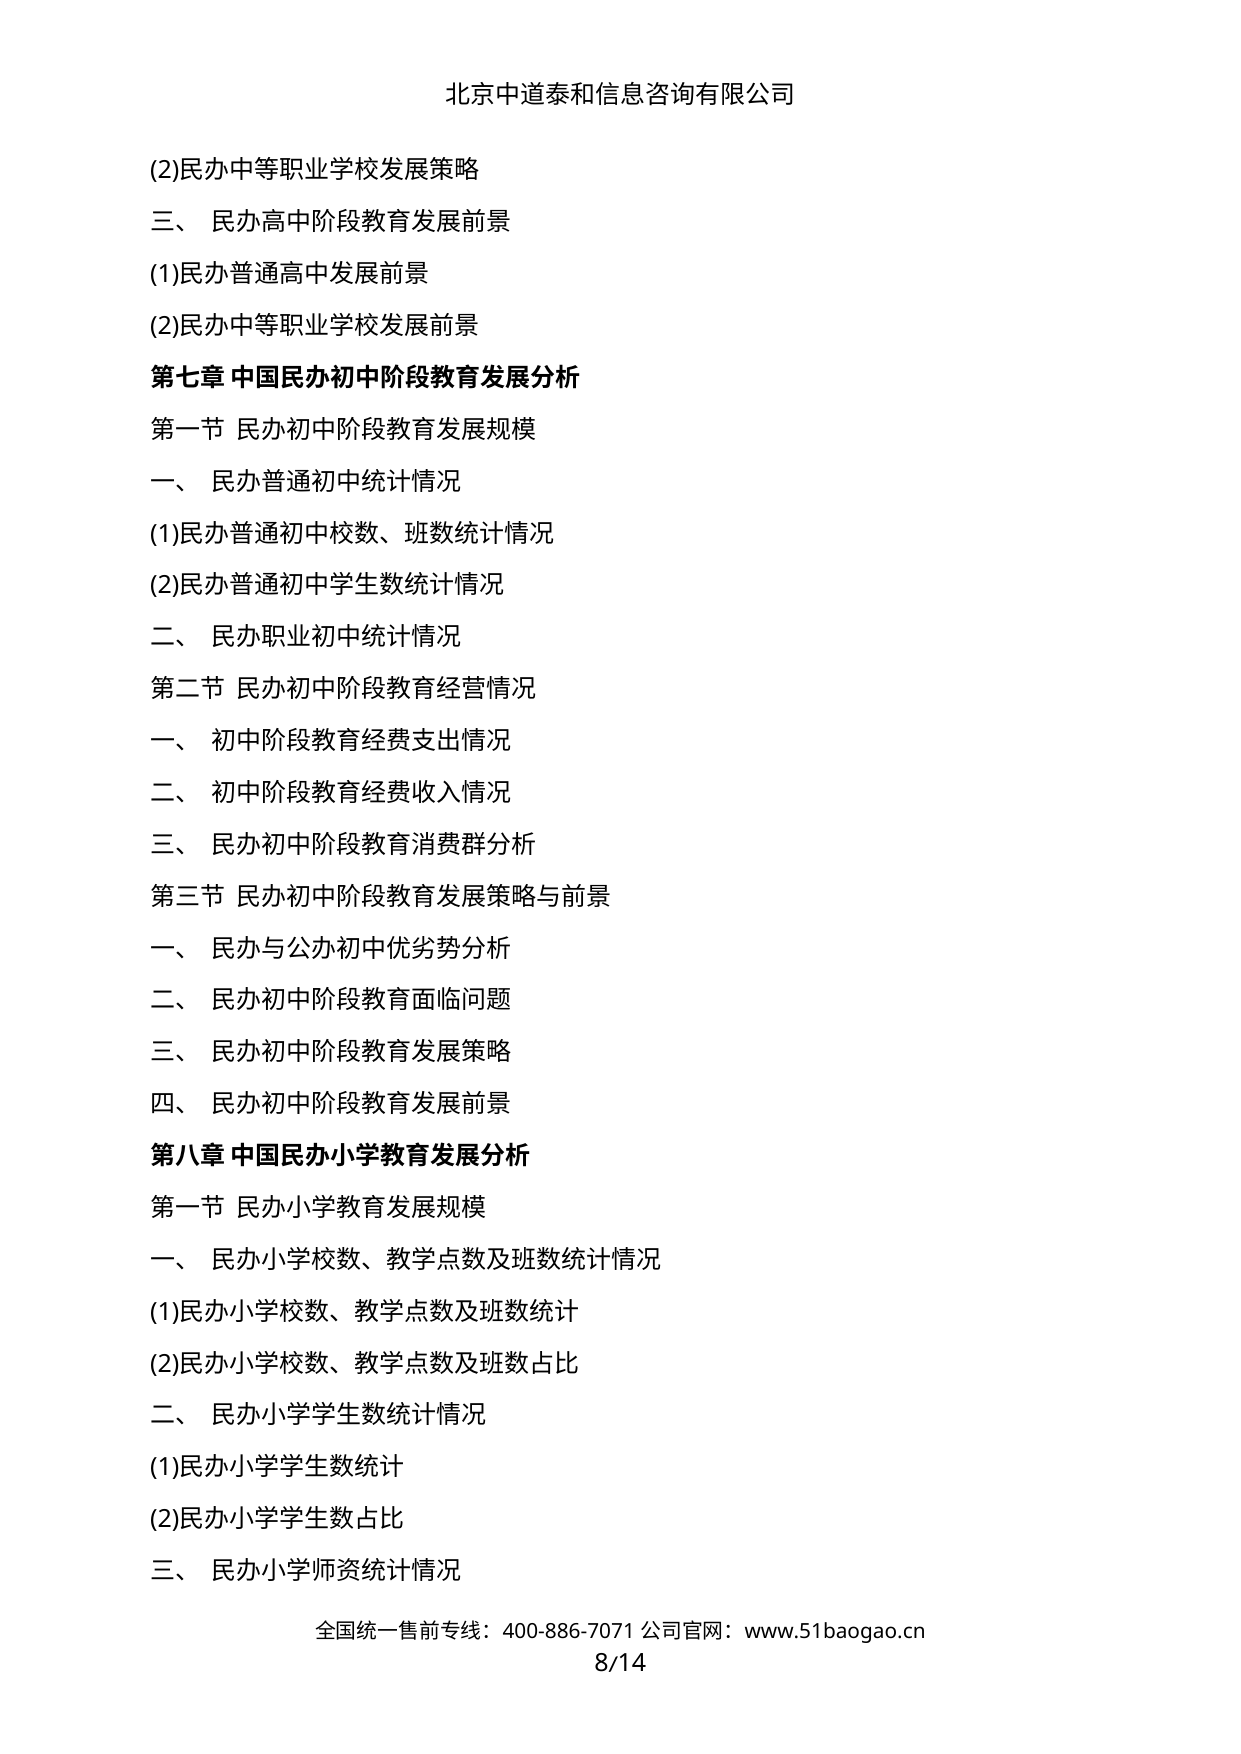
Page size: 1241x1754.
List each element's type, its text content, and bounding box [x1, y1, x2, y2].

text 二、 民办职业初中统计情况 [150, 617, 1090, 653]
text 三、 民办小学师资统计情况 [150, 1551, 1090, 1587]
text (2)民办小学学生数占比 [150, 1499, 1090, 1535]
text (1)民办小学校数、教学点数及班数统计 [150, 1291, 1090, 1327]
text 一、 民办普通初中统计情况 [150, 461, 1090, 497]
text 第二节 民办初中阶段教育经营情况 [150, 669, 1090, 705]
text 第三节 民办初中阶段教育发展策略与前景 [150, 876, 1090, 912]
text (1)民办普通高中发展前景 [150, 254, 1090, 290]
text 第七章 中国民办初中阶段教育发展分析 [150, 357, 1090, 394]
text 一、 民办小学校数、教学点数及班数统计情况 [150, 1239, 1090, 1276]
text 第八章 中国民办小学教育发展分析 [150, 1136, 1090, 1172]
text 二、 民办初中阶段教育面临问题 [150, 980, 1090, 1016]
text (1)民办普通初中校数、班数统计情况 [150, 513, 1090, 549]
text 三、 民办初中阶段教育发展策略 [150, 1032, 1090, 1068]
text 第一节 民办初中阶段教育发展规模 [150, 409, 1090, 446]
text 三、 民办高中阶段教育发展前景 [150, 202, 1090, 238]
text (2)民办中等职业学校发展策略 [150, 150, 1090, 186]
text 第一节 民办小学教育发展规模 [150, 1187, 1090, 1224]
text (2)民办中等职业学校发展前景 [150, 306, 1090, 342]
text 三、 民办初中阶段教育消费群分析 [150, 824, 1090, 861]
text (2)民办小学校数、教学点数及班数占比 [150, 1343, 1090, 1379]
text (2)民办普通初中学生数统计情况 [150, 565, 1090, 601]
text 四、 民办初中阶段教育发展前景 [150, 1084, 1090, 1120]
text (1)民办小学学生数统计 [150, 1447, 1090, 1483]
text 一、 民办与公办初中优劣势分析 [150, 928, 1090, 964]
text 二、 民办小学学生数统计情况 [150, 1395, 1090, 1431]
text 一、 初中阶段教育经费支出情况 [150, 721, 1090, 757]
text 二、 初中阶段教育经费收入情况 [150, 772, 1090, 809]
